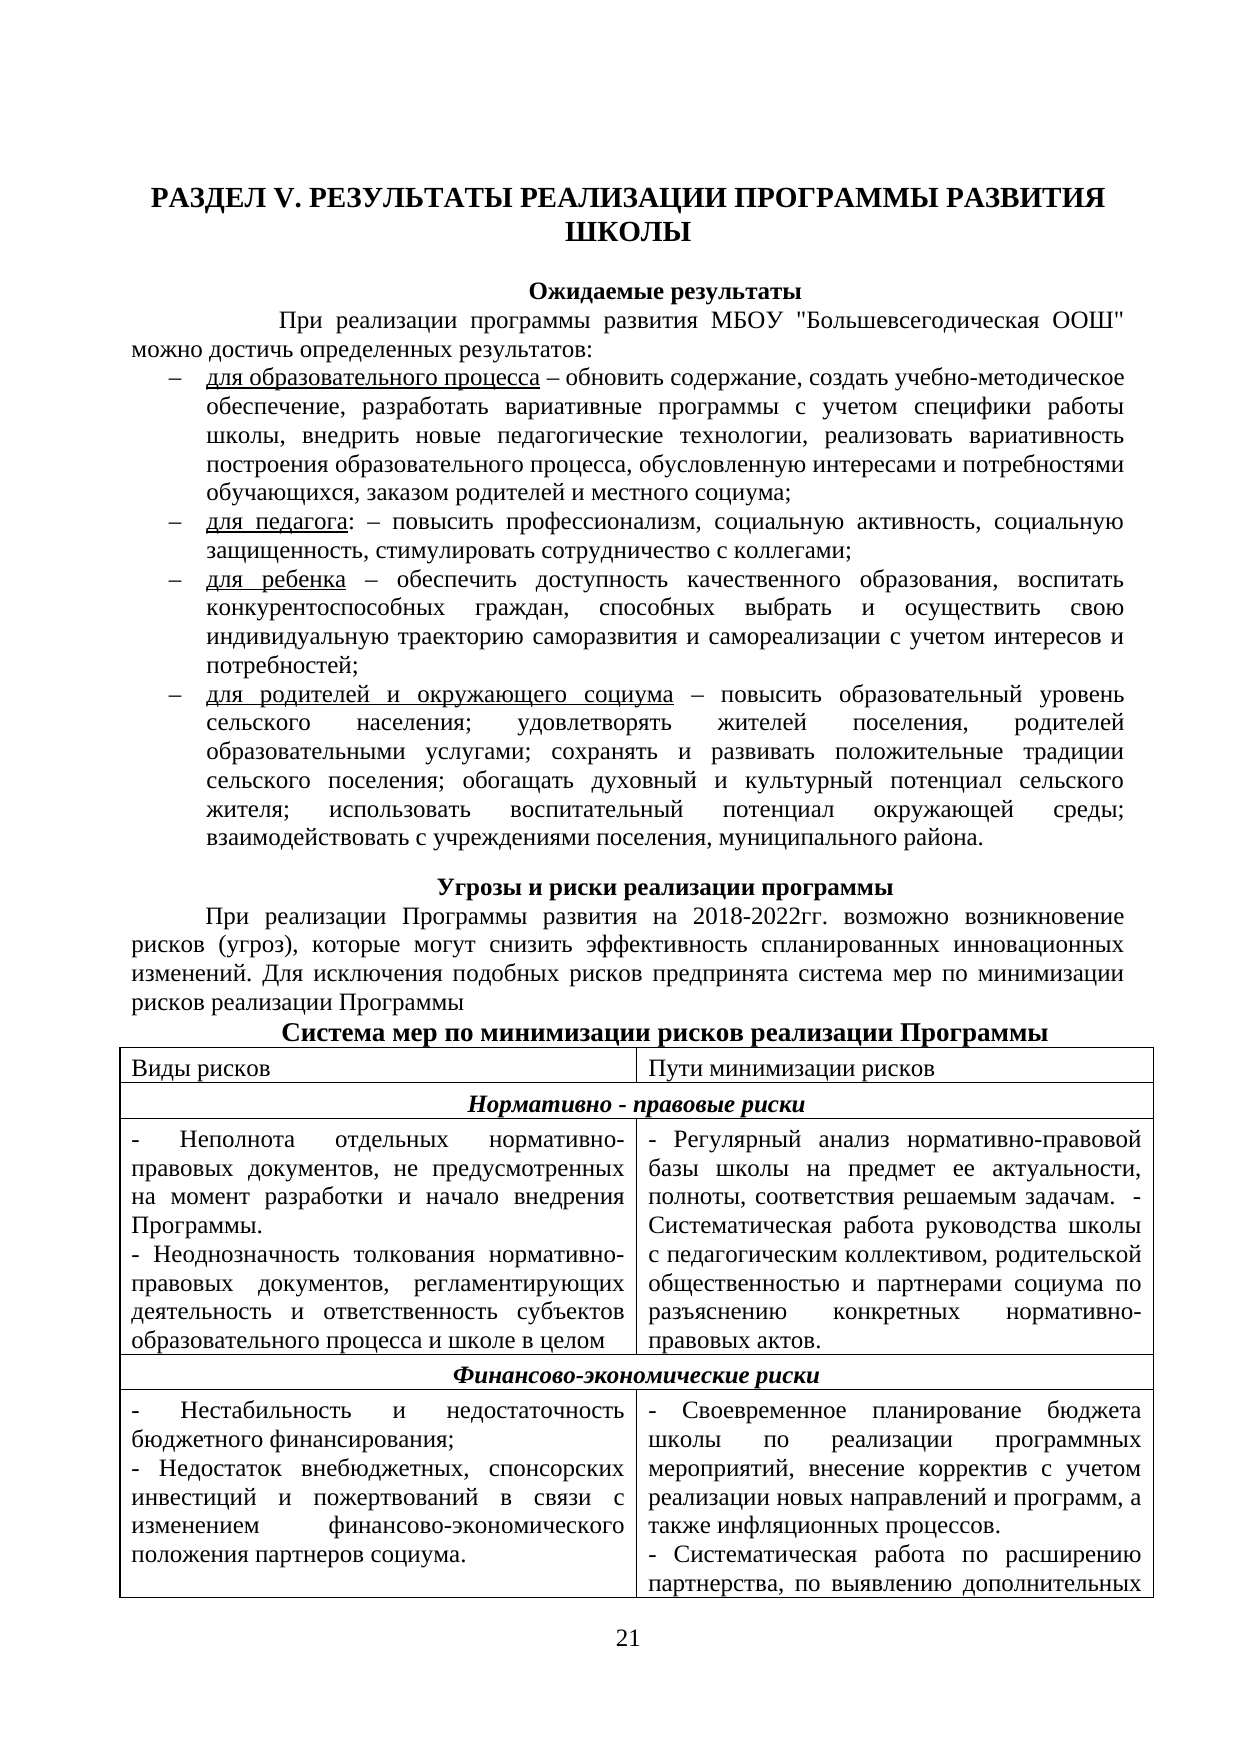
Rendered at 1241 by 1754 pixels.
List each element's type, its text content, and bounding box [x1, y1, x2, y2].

text Система мер по минимизации рисков реализации Программы [131, 1016, 1125, 1047]
table_cell - Регулярный анализ нормативно-правовой базы школы на предмет ее актуальности, полноты, соответствия решаемым задачам. - Систематическая работа руководства школы с педагогическим коллективом, родительской общественностью и партнерами социума по разъяснению конкретных нормативно- правовых актов. [637, 1119, 1153, 1354]
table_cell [121, 1390, 636, 1597]
list для ребенка – обеспечить доступность качественного образования, воспитать конкурентоспособных граждан, способных выбрать и осуществить свою индивидуальную траекторию саморазвития и самореализации с учетом интересов и потребностей; [169, 564, 1125, 679]
table_cell Нормативно - правовые риски [121, 1083, 1153, 1117]
table_header Виды рисков [121, 1048, 636, 1082]
subtitle РАЗДЕЛ V. РЕЗУЛЬТАТЫ РЕАЛИЗАЦИИ ПРОГРАММЫ РАЗВИТИЯ ШКОЛЫ [131, 180, 1125, 247]
list для педагога: – повысить профессионализм, социальную активность, социальную защищенность, стимулировать сотрудничество с коллегами; [169, 506, 1125, 564]
text При реализации Программы развития на 2018-2022гг. возможно возникновение рисков (угроз), которые могут снизить эффективность спланированных инновационных изменений. Для исключения подобных рисков предпринята система мер по минимизации рисков реализации Программы [131, 901, 1125, 1016]
table_cell Финансово-экономические риски [121, 1355, 1153, 1389]
table_cell - Неполнота отдельных нормативно-правовых документов, не предусмотренных на момент разработки и начало внедрения Программы. - Неоднозначность толкования нормативно-правовых документов, регламентирующих деятельность и ответственность субъектов образовательного процесса и школе в целом [121, 1119, 636, 1354]
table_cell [637, 1390, 1153, 1597]
subtitle Ожидаемые результаты [131, 276, 1125, 305]
list для образовательного процесса – обновить содержание, создать учебно-методическое обеспечение, разработать вариативные программы с учетом специфики работы школы, внедрить новые педагогические технологии, реализовать вариативность построения образовательного процесса, обусловленную интересами и потребностями обучающихся, заказом родителей и местного социума; [169, 362, 1125, 506]
table_header Пути минимизации рисков [637, 1048, 1153, 1082]
list для родителей и окружающего социума – повысить образовательный уровень сельского населения; удовлетворять жителей поселения, родителей образовательными услугами; сохранять и развивать положительные традиции сельского поселения; обогащать духовный и культурный потенциал сельского жителя; использовать воспитательный потенциал окружающей среды; взаимодействовать с учреждениями поселения, муниципального района. [169, 679, 1125, 851]
subtitle Угрозы и риски реализации программы [131, 872, 1125, 901]
text При реализации программы развития МБОУ "Большевсегодическая ООШ" можно достичь определенных результатов: [131, 305, 1125, 362]
